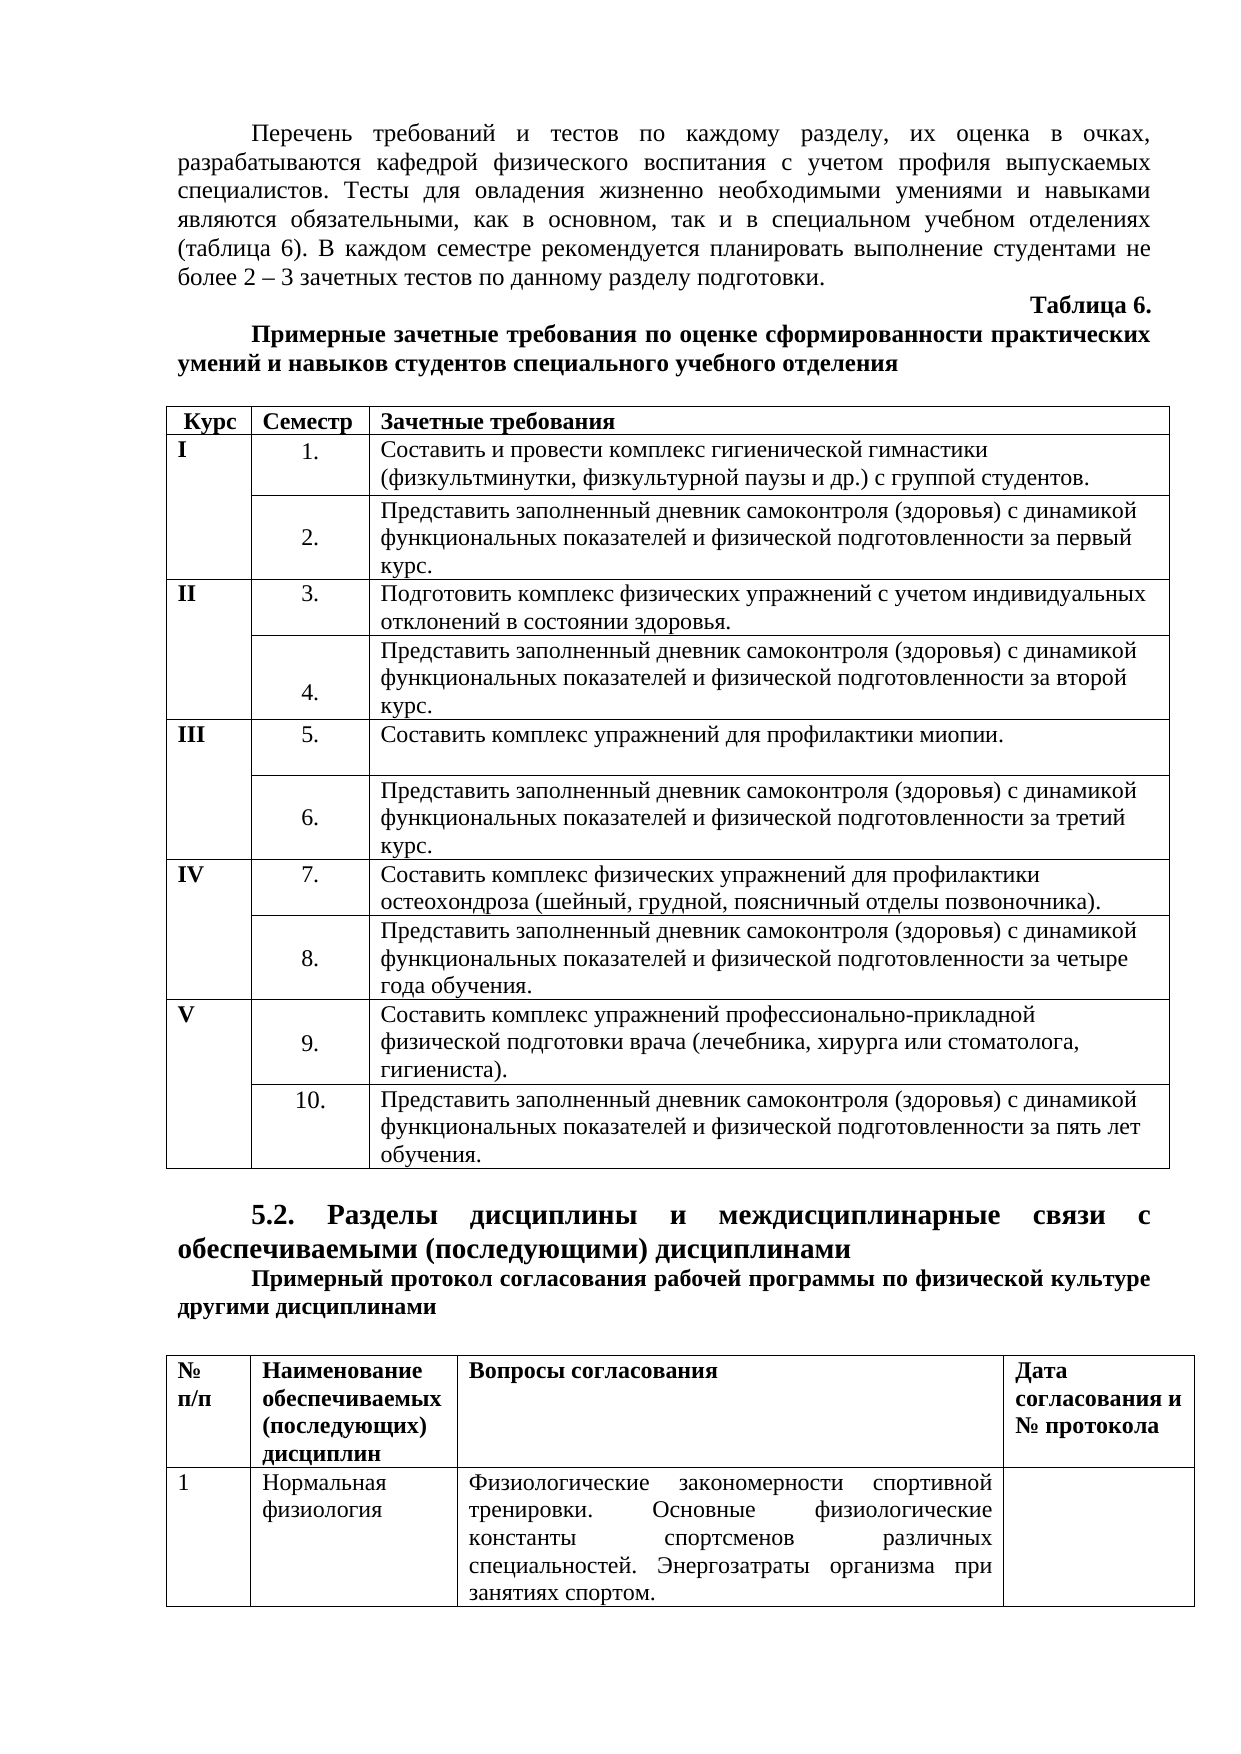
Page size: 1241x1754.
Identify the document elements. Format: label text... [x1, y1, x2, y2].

table_cell IV [167, 860, 251, 999]
text Примерные зачетные требования по оценке сформированности практических умений и навыков студентов специального учебного отделения [177, 319, 1152, 377]
table_cell Представить заполненный дневник самоконтроля (здоровья) с динамикой функциональных показателей и физической подготовленности за второй курс. [370, 636, 1169, 718]
table_cell 1 [167, 1468, 250, 1606]
table_cell Нормальная физиология [251, 1468, 457, 1606]
table_cell 3. [252, 580, 369, 635]
table_header Зачетные требования [370, 407, 1169, 434]
table_cell Подготовить комплекс физических упражнений с учетом индивидуальных отклонений в состоянии здоровья. [370, 580, 1169, 635]
table_cell I [167, 435, 251, 578]
table_header Дата согласования и № протокола [1004, 1356, 1194, 1467]
table_cell Представить заполненный дневник самоконтроля (здоровья) с динамикой функциональных показателей и физической подготовленности за пять лет обучения. [370, 1085, 1169, 1168]
text Таблица 6. [177, 291, 1152, 319]
table_cell III [167, 720, 251, 859]
table_cell 2. [252, 496, 369, 578]
table_cell Представить заполненный дневник самоконтроля (здоровья) с динамикой функциональных показателей и физической подготовленности за первый курс. [370, 496, 1169, 578]
table_cell 4. [252, 636, 369, 718]
table_cell Составить комплекс упражнений для профилактики миопии. [370, 720, 1169, 775]
table_cell 1. [252, 435, 369, 494]
text Перечень требований и тестов по каждому разделу, их оценка в очках, разрабатываются кафедрой физического воспитания с учетом профиля выпускаемых специалистов. Тесты для овладения жизненно необходимыми умениями и навыками являются обязательными, как в основном, так и в специальном учебном отделениях (таблица 6). В каждом семестре рекомендуется планировать выполнение студентами не более 2 – 3 зачетных тестов по данному разделу подготовки. [177, 118, 1152, 291]
table_cell Составить комплекс физических упражнений для профилактики остеохондроза (шейный, грудной, поясничный отделы позвоночника). [370, 860, 1169, 915]
table_cell [1004, 1468, 1194, 1606]
table_cell 6. [252, 776, 369, 859]
table_cell 7. [252, 860, 369, 915]
table_cell 10. [252, 1085, 369, 1168]
table_cell II [167, 580, 251, 718]
table_header Вопросы согласования [458, 1356, 1003, 1467]
table_cell Составить комплекс упражнений профессионально-прикладной физической подготовки врача (лечебника, хирурга или стоматолога, гигиениста). [370, 1000, 1169, 1084]
table_cell Представить заполненный дневник самоконтроля (здоровья) с динамикой функциональных показателей и физической подготовленности за четыре года обучения. [370, 916, 1169, 999]
text 5.2. Разделы дисциплины и междисциплинарные связи с обеспечиваемыми (последующими) дисциплинами [177, 1197, 1152, 1264]
table_header Наименование обеспечиваемых (последующих) дисциплин [251, 1356, 457, 1467]
table_cell Физиологические закономерности спортивной тренировки. Основные физиологические константы спортсменов различных специальностей. Энергозатраты организма при занятиях спортом. [458, 1468, 1003, 1606]
table_header Семестр [252, 407, 369, 434]
table_cell Представить заполненный дневник самоконтроля (здоровья) с динамикой функциональных показателей и физической подготовленности за третий курс. [370, 776, 1169, 859]
table_header № п/п [167, 1356, 250, 1467]
table_cell Составить и провести комплекс гигиенической гимнастики (физкультминутки, физкультурной паузы и др.) с группой студентов. [370, 435, 1169, 494]
text Примерный протокол согласования рабочей программы по физической культуре другими дисциплинами [177, 1264, 1152, 1320]
table_cell 9. [252, 1000, 369, 1084]
table_cell V [167, 1000, 251, 1168]
table_cell 8. [252, 916, 369, 999]
table_header Курс [167, 407, 251, 434]
table_cell 5. [252, 720, 369, 775]
